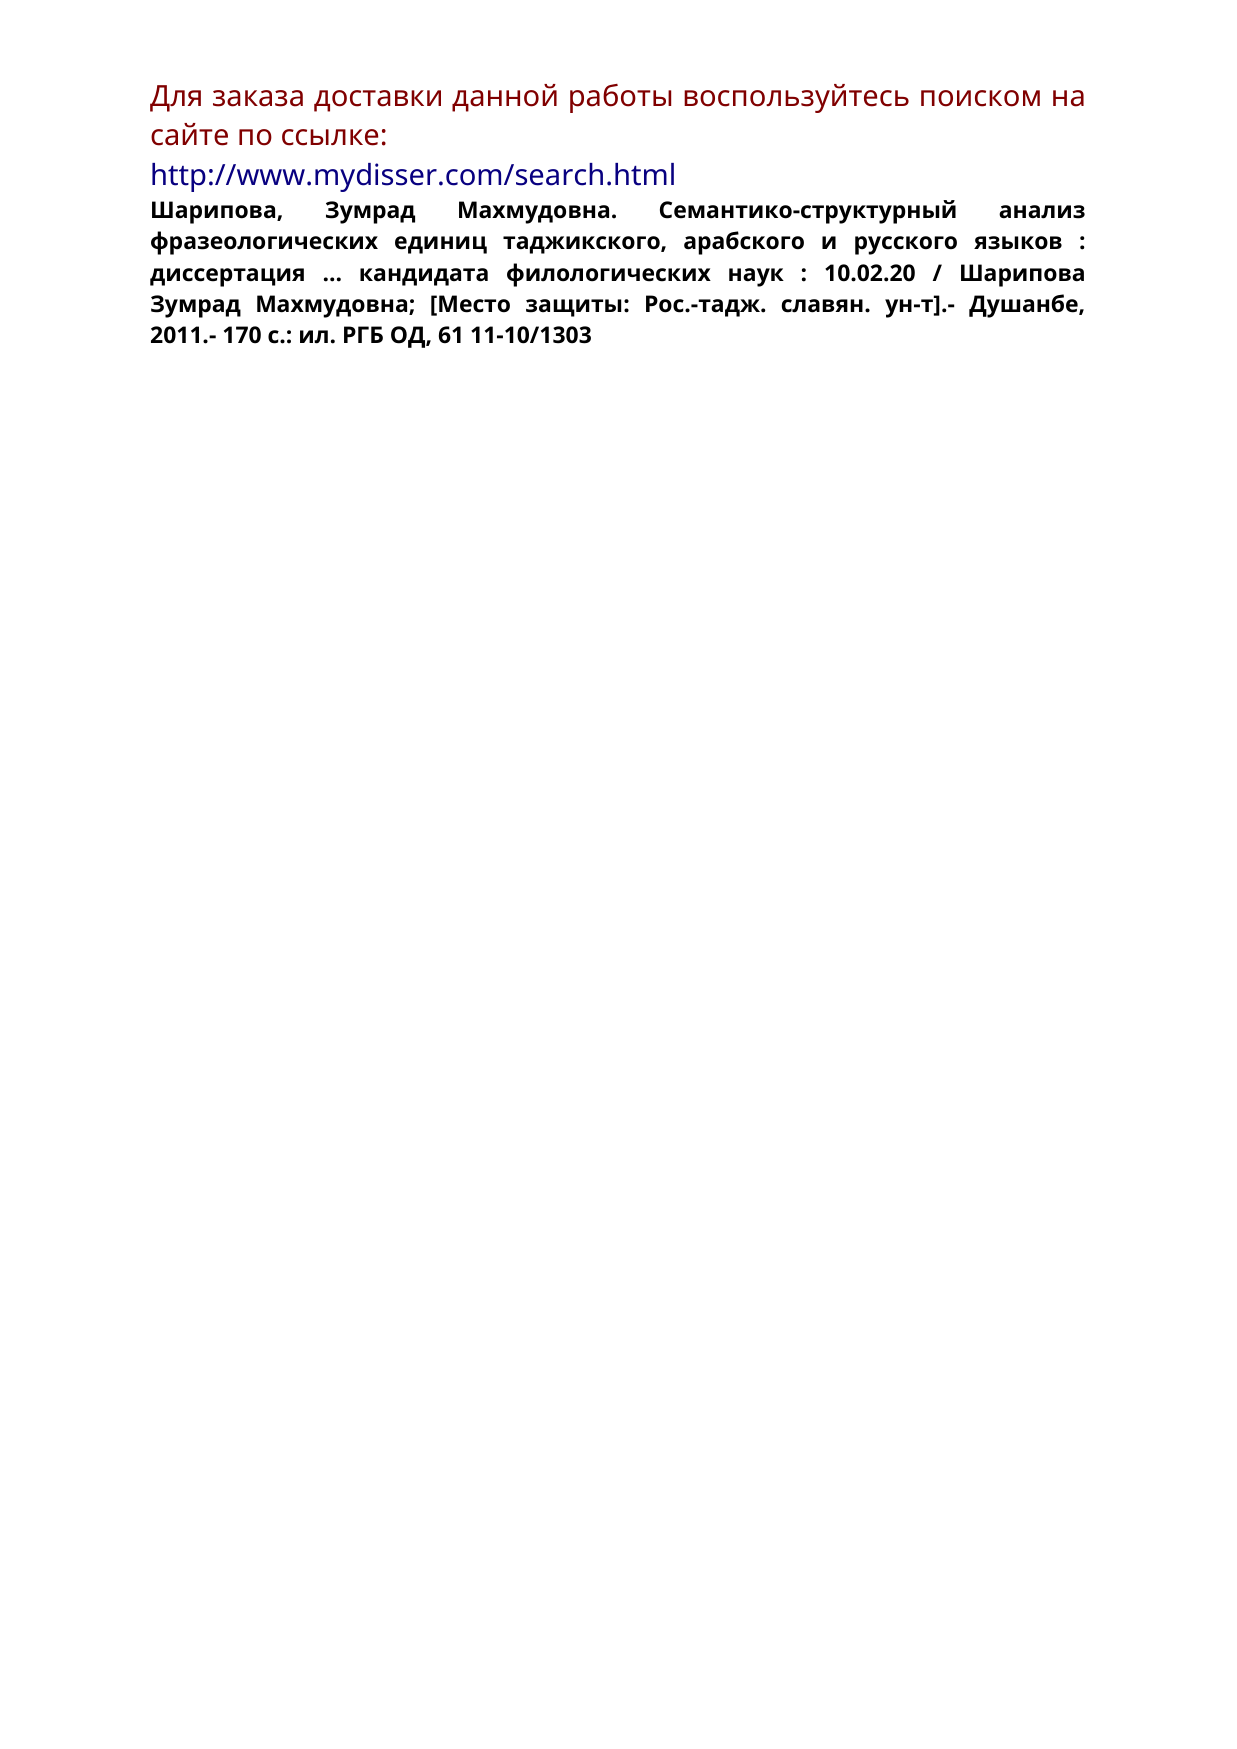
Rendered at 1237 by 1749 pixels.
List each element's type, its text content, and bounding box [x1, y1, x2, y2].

text Шарипова, Зумрад Махмудовна. Семантико-структурный анализ фразеологических единиц таджикского, арабского и русского языков : диссертация ... кандидата филологических наук : 10.02.20 / Шарипова Зумрад Махмудовна; [Место защиты: Рос.-тадж. славян. ун-т].- Душанбе, 2011.- 170 с.: ил. РГБ ОД, 61 11-10/1303 [150, 194, 1086, 350]
